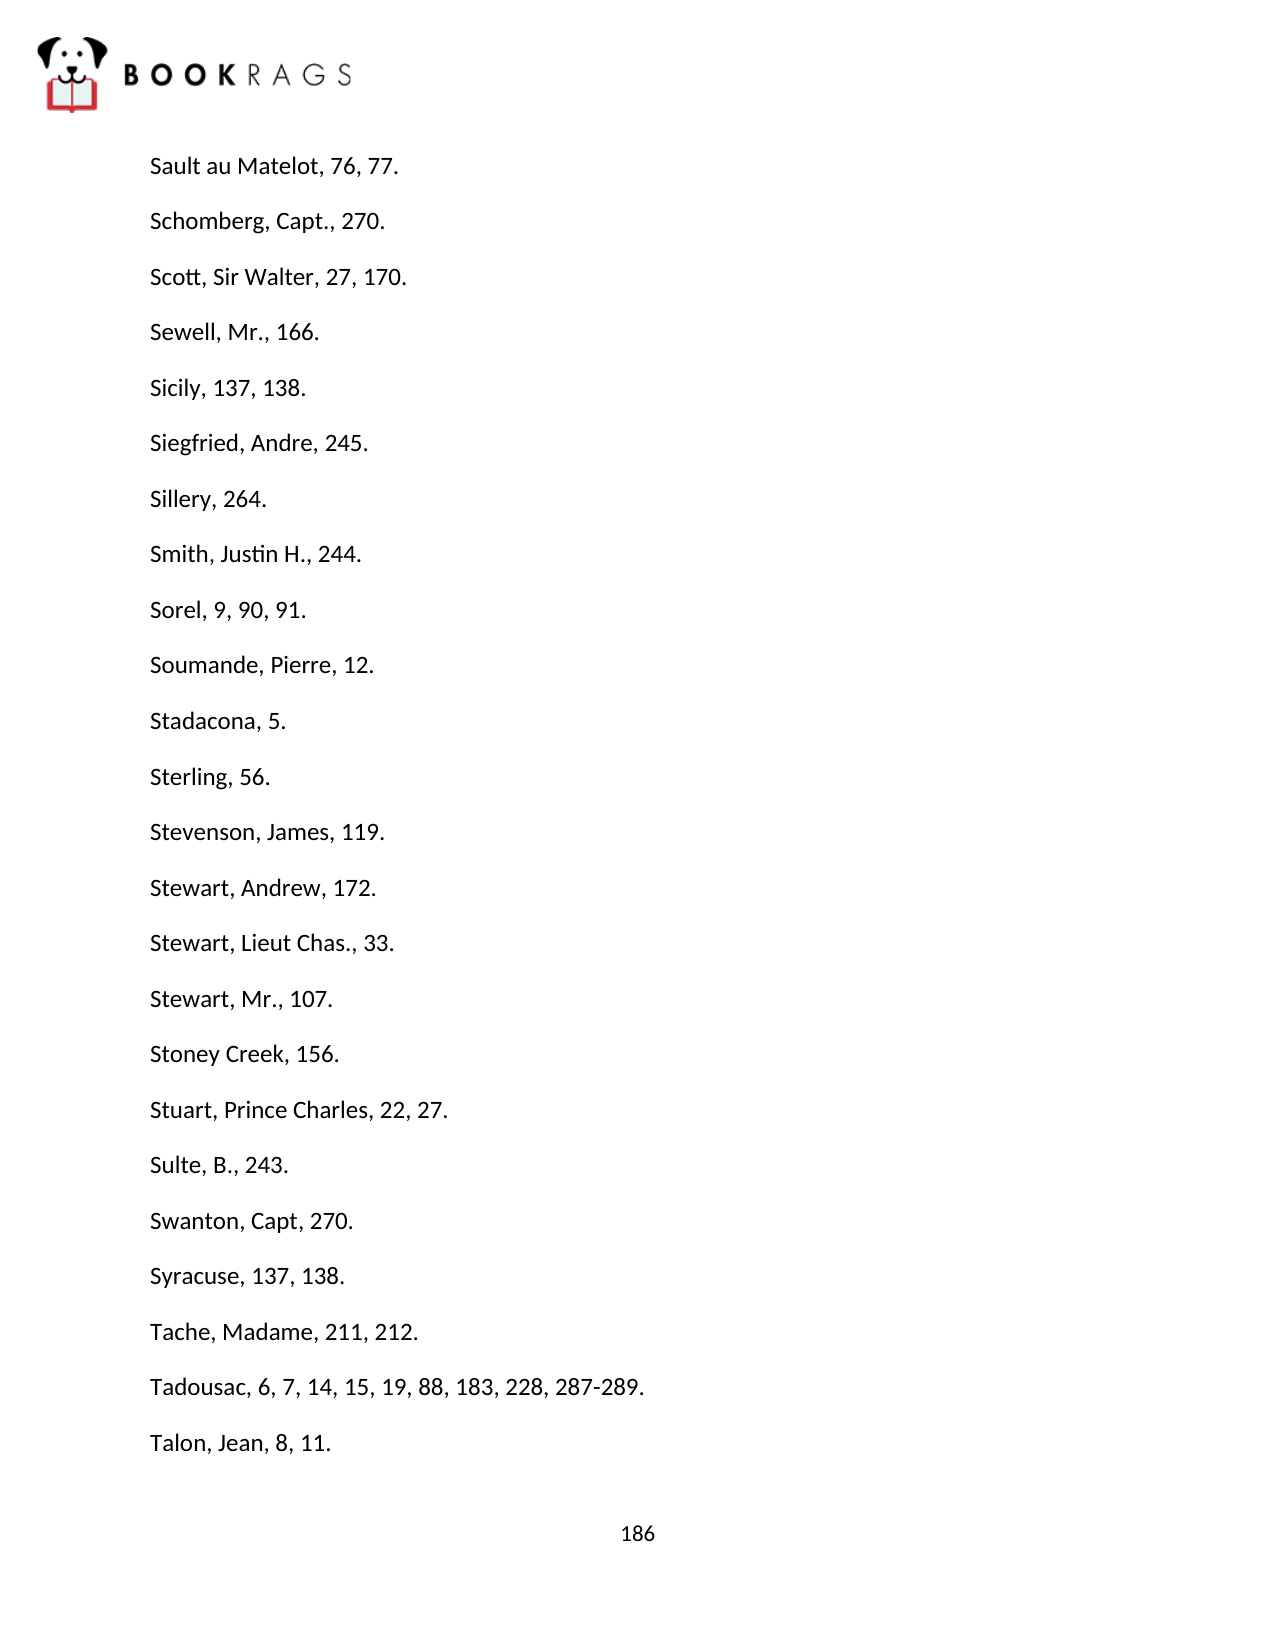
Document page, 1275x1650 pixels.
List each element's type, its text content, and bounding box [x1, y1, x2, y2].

text Siegfried, Andre, 245. [150, 428, 1125, 458]
text Stadacona, 5. [150, 705, 1125, 736]
text Sulte, B., 243. [150, 1149, 1125, 1180]
text Sillery, 264. [150, 483, 1125, 514]
text Scott, Sir Walter, 27, 170. [150, 261, 1125, 292]
text Stevenson, James, 119. [150, 816, 1125, 847]
text Stewart, Andrew, 172. [150, 872, 1125, 902]
text Sorel, 9, 90, 91. [150, 594, 1125, 625]
picture [37, 37, 351, 113]
text Stoney Creek, 156. [150, 1038, 1125, 1069]
text Tadousac, 6, 7, 14, 15, 19, 88, 183, 228, 287-289. [150, 1371, 1125, 1402]
text Stewart, Mr., 107. [150, 983, 1125, 1013]
text Sterling, 56. [150, 761, 1125, 791]
text Soumande, Pierre, 12. [150, 650, 1125, 680]
text Sewell, Mr., 166. [150, 317, 1125, 347]
text Sault au Matelot, 76, 77. [150, 150, 1125, 181]
text Syracuse, 137, 138. [150, 1260, 1125, 1291]
text Schomberg, Capt., 270. [150, 206, 1125, 236]
text Swanton, Capt, 270. [150, 1205, 1125, 1235]
text Tache, Madame, 211, 212. [150, 1316, 1125, 1346]
text Stewart, Lieut Chas., 33. [150, 927, 1125, 958]
text Talon, Jean, 8, 11. [150, 1427, 1125, 1457]
text Sicily, 137, 138. [150, 372, 1125, 403]
text Stuart, Prince Charles, 22, 27. [150, 1094, 1125, 1124]
text Smith, Justin H., 244. [150, 539, 1125, 569]
